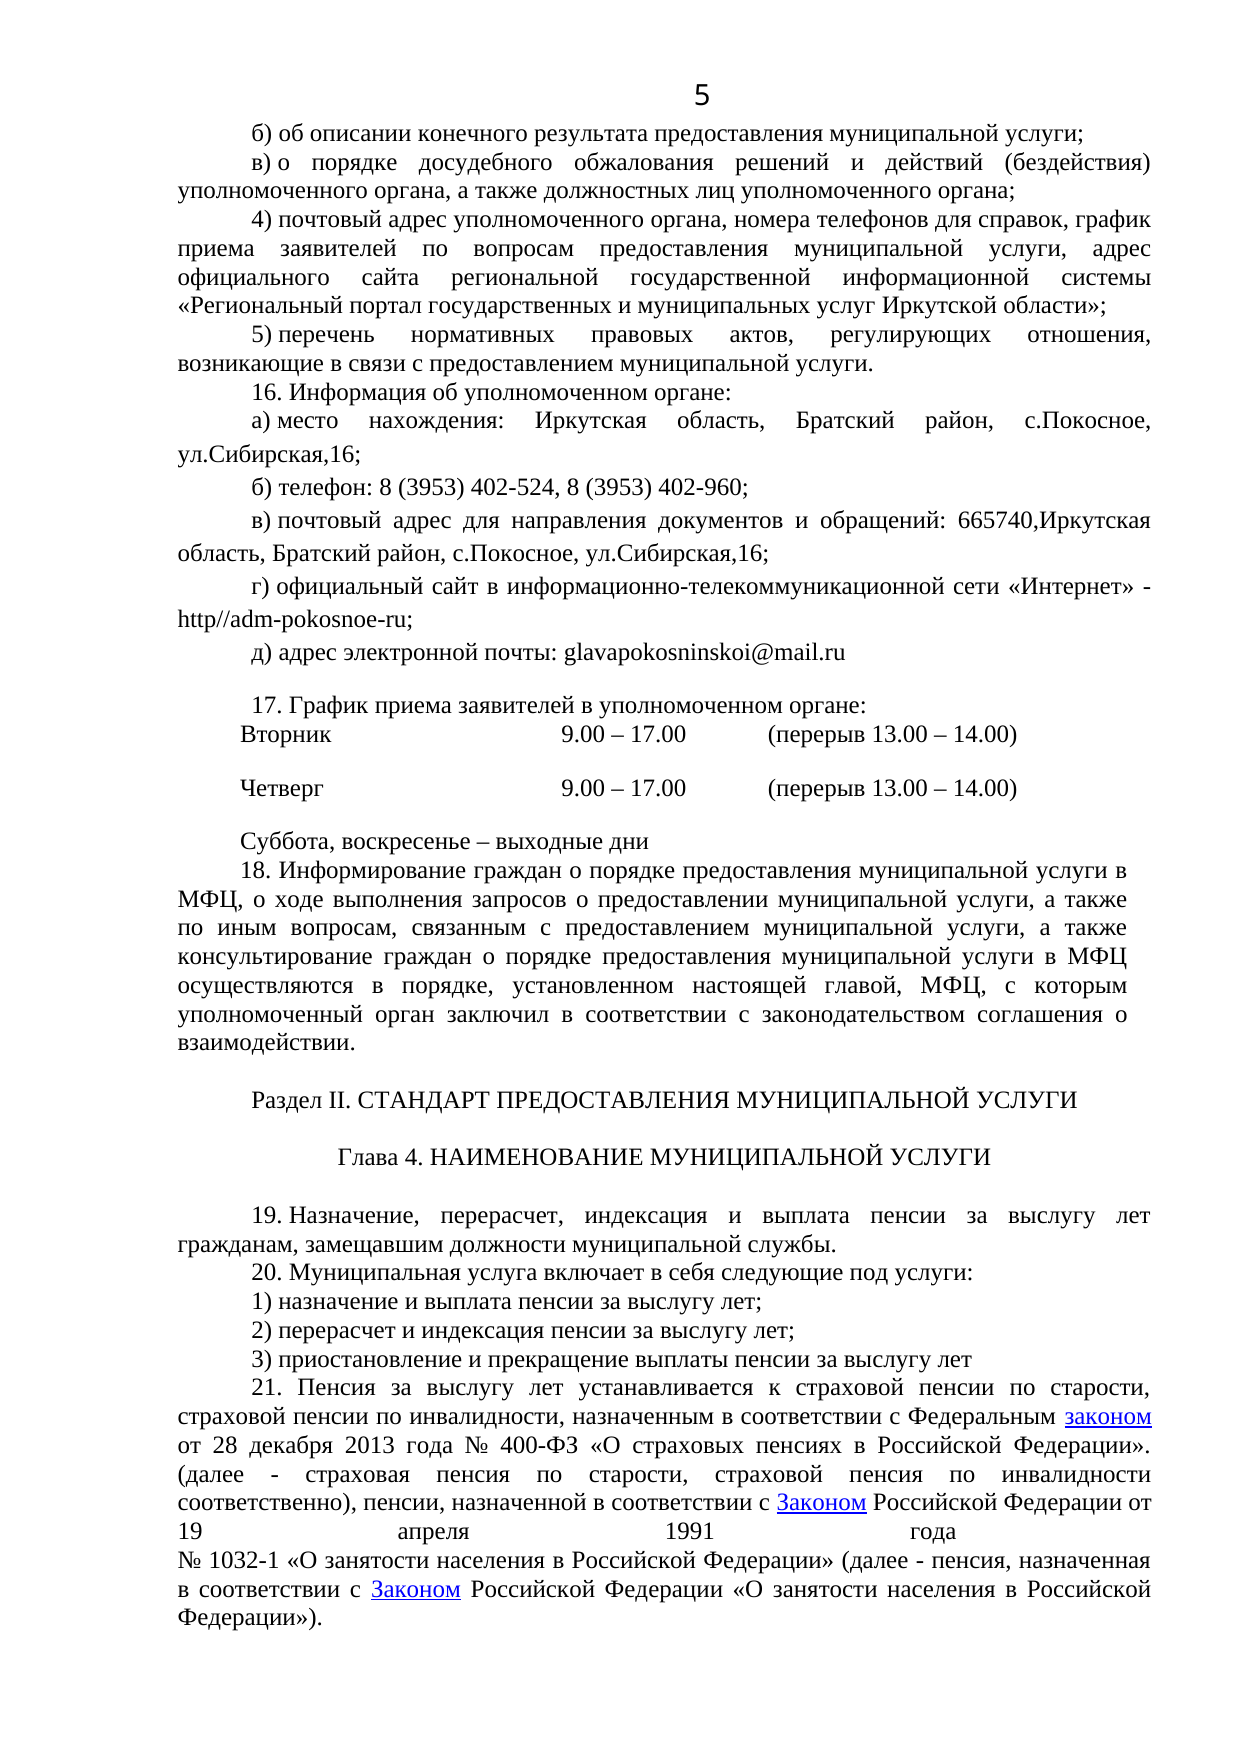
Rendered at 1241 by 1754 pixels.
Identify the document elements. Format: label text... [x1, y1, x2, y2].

text 21. Пенсия за выслугу лет устанавливается к страховой пенсии по старости, страховой пенсии по инвалидности, назначенным в соответствии с Федеральным законом от 28 декабря 2013 года № 400-ФЗ «О страховых пенсиях в Российской Федерации». (далее - страховая пенсия по старости, страховой пенсия по инвалидности соответственно), пенсии, назначенной в соответствии с Законом Российской Федерации от 19 апреля 1991 года № 1032-1 «О занятости населения в Российской Федерации» (далее - пенсия, назначенная в соответствии с Законом Российской Федерации «О занятости населения в Российской Федерации»). [177, 1372, 1152, 1631]
text б) об описании конечного результата предоставления муниципальной услуги; [177, 118, 1152, 147]
text 5) перечень нормативных правовых актов, регулирующих отношения, возникающие в связи с предоставлением муниципальной услуги. [177, 319, 1152, 377]
text 4) почтовый адрес уполномоченного органа, номера телефонов для справок, график приема заявителей по вопросам предоставления муниципальной услуги, адрес официального сайта региональной государственной информационной системы «Региональный портал государственных и муниципальных услуг Иркутской области»; [177, 204, 1152, 319]
text 17. График приема заявителей в уполномоченном органе: [177, 691, 1152, 719]
text б) телефон: 8 (3953) 402-524, 8 (3953) 402-960; [177, 472, 1152, 500]
table_cell 9.00 – 17.00 [490, 773, 756, 826]
table_cell (перерыв 13.00 – 14.00) [756, 773, 1139, 826]
table_header (перерыв 13.00 – 14.00) [756, 719, 1139, 773]
text 16. Информация об уполномоченном органе: [177, 377, 1152, 406]
table_cell Суббота, воскресенье – выходные дни 18. Информирование граждан о порядке предоставления муниципальной услуги в МФЦ, о ходе выполнения запросов о предоставлении муниципальной услуги, а также по иным вопросам, связанным с предоставлением муниципальной услуги, а также консультирование граждан о порядке предоставления муниципальной услуги в МФЦ осуществляются в порядке, установленном настоящей главой, МФЦ, с которым уполномоченный орган заключил в соответствии с законодательством соглашения о взаимодействии. [166, 826, 1139, 1085]
text г) официальный сайт в информационно-телекоммуникационной сети «Интернет» - http//adm-pokosnoe-ru; [177, 571, 1152, 632]
table_header 9.00 – 17.00 [490, 719, 756, 773]
text в) о порядке досудебного обжалования решений и действий (бездействия) уполномоченного органа, а также должностных лиц уполномоченного органа; [177, 147, 1152, 204]
text Глава 4. НАИМЕНОВАНИЕ МУНИЦИПАЛЬНОЙ УСЛУГИ [177, 1142, 1152, 1171]
text 20. Муниципальная услуга включает в себя следующие под услуги: [177, 1257, 1152, 1286]
text в) почтовый адрес для направления документов и обращений: 665740,Иркутская область, Братский район, с.Покосное, ул.Сибирская,16; [177, 505, 1152, 566]
text Раздел II. СТАНДАРТ ПРЕДОСТАВЛЕНИЯ МУНИЦИПАЛЬНОЙ УСЛУГИ [177, 1085, 1152, 1114]
table_header Вторник [166, 719, 490, 773]
text а) место нахождения: Иркутская область, Братский район, с.Покосное, ул.Сибирская,16; [177, 406, 1152, 467]
text д) адрес электронной почты: glavapokosninskoi@mail.ru [177, 637, 1152, 666]
text 2) перерасчет и индексация пенсии за выслугу лет; [177, 1315, 1152, 1344]
text 19. Назначение, перерасчет, индексация и выплата пенсии за выслугу лет гражданам, замещавшим должности муниципальной службы. [177, 1200, 1152, 1257]
text 3) приостановление и прекращение выплаты пенсии за выслугу лет [177, 1344, 1152, 1372]
text 1) назначение и выплата пенсии за выслугу лет; [177, 1286, 1152, 1315]
table_cell Четверг [166, 773, 490, 826]
